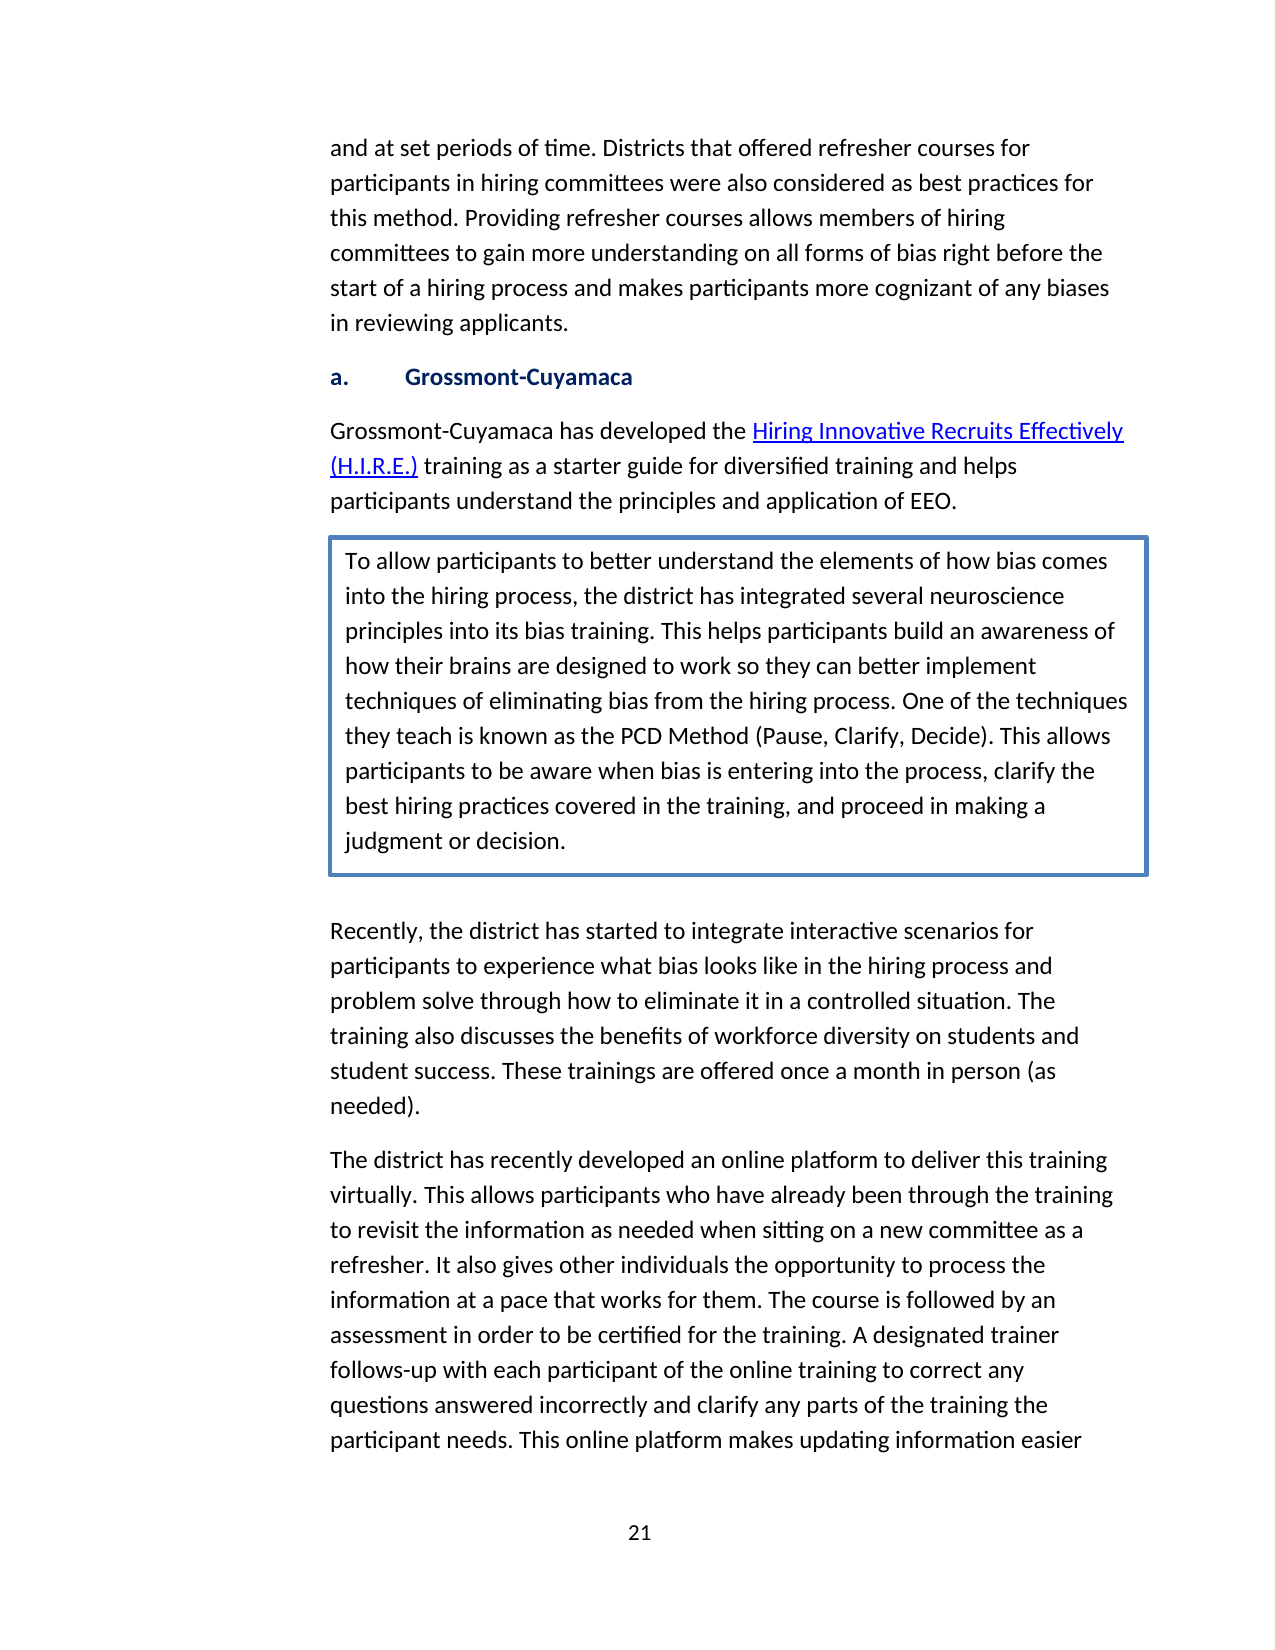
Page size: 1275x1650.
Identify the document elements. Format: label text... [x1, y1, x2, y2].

text Grossmont-Cuyamaca has developed the Hiring Innovative Recruits Effectively (H.I.R.E.) training as a starter guide for diversified training and helps participants understand the principles and application of EEO. [330, 415, 1125, 516]
text Recently, the district has started to integrate interactive scenarios for participants to experience what bias looks like in the hiring process and problem solve through how to eliminate it in a controlled situation. The training also discusses the benefits of workforce diversity on students and student success. These trainings are offered once a month in person (as needed). [330, 915, 1125, 1121]
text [330, 1144, 1125, 1454]
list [330, 132, 1125, 338]
list Grossmont-Cuyamaca [330, 361, 1125, 392]
